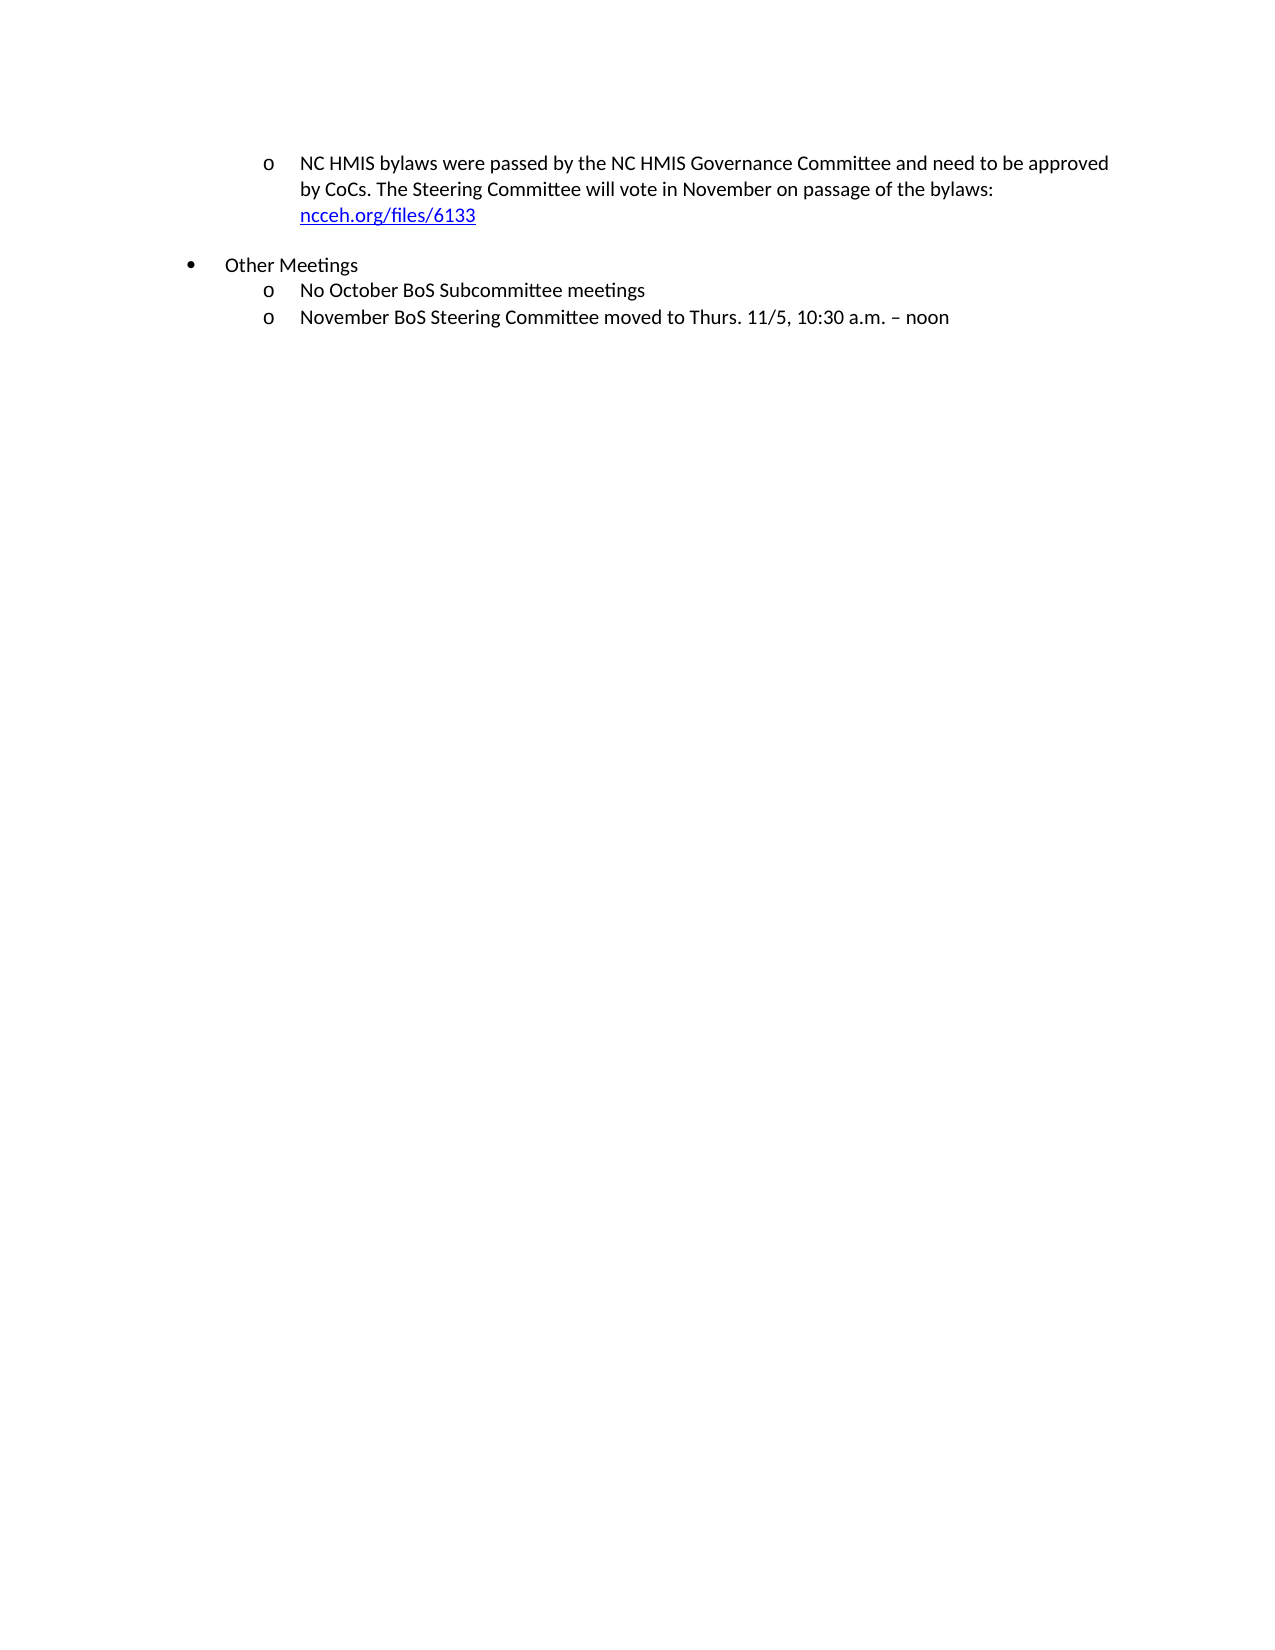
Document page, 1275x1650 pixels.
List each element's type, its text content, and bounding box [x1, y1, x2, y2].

list November BoS Steering Committee moved to Thurs. 11/5, 10:30 a.m. – noon [262, 304, 1125, 331]
list NC HMIS bylaws were passed by the NC HMIS Governance Committee and need to be approved by CoCs. The Steering Committee will vote in November on passage of the bylaws: ncceh.org/files/6133 [262, 150, 1125, 227]
list No October BoS Subcommittee meetings [262, 278, 1125, 304]
list Other Meetings [187, 252, 1125, 278]
